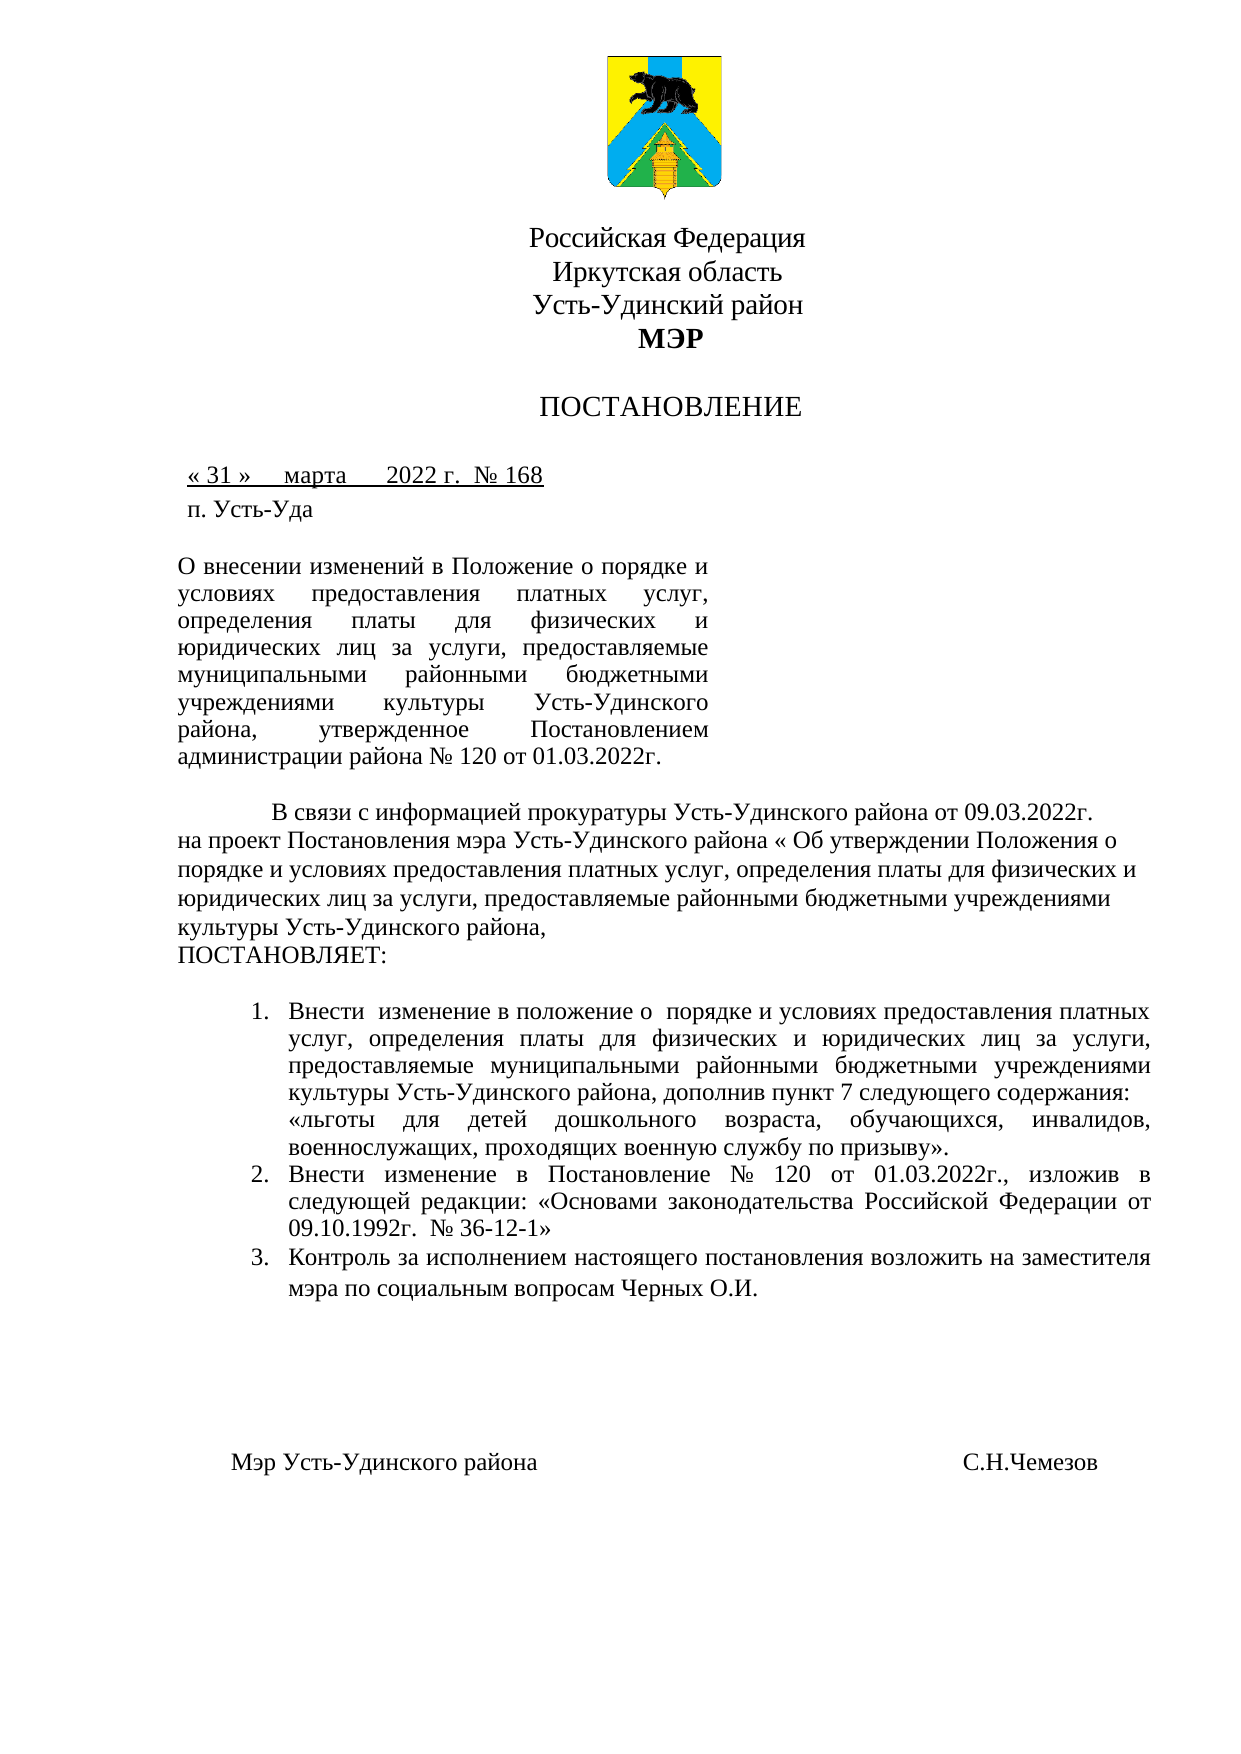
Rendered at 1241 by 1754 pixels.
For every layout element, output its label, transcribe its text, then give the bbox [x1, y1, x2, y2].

text Мэр Усть-Удинского района С.Н.Чемезов [177, 1447, 1152, 1476]
text Иркутская область [183, 254, 1152, 288]
text Усть-Удинский район [183, 288, 1152, 322]
text п. Усть-Уда [187, 490, 1154, 524]
list Внести изменение в Постановление № 120 от 01.03.2022г., изложив в следующей редакции: «Основами законодательства Российской Федерации от 09.10.1992г. № 36-12-1» [251, 1160, 1152, 1242]
picture [607, 124, 722, 202]
text Российская Федерация [183, 221, 1152, 254]
text ПОСТАНОВЛЕНИЕ [187, 389, 1154, 423]
text В связи с информацией прокуратуры Усть-Удинского района от 09.03.2022г. на проект Постановления мэра Усть-Удинского района « Об утверждении Положения о порядке и условиях предоставления платных услуг, определения платы для физических и юридических лиц за услуги, предоставляемые районными бюджетными учреждениями культуры Усть-Удинского района, ПОСТАНОВЛЯЕТ: [177, 797, 1152, 969]
list Внести изменение в положение о порядке и условиях предоставления платных услуг, определения платы для физических и юридических лиц за услуги, предоставляемые муниципальными районными бюджетными учреждениями культуры Усть-Удинского района, дополнив пункт 7 следующего содержания: [251, 998, 1152, 1106]
text МЭР [187, 322, 1154, 355]
list Контроль за исполнением настоящего постановления возложить на заместителя мэра по социальным вопросам Черных О.И. [251, 1242, 1152, 1301]
text « 31 » марта 2022 г. № 168 [187, 457, 1154, 490]
picture [607, 56, 722, 145]
text О внесении изменений в Положение о порядке и условиях предоставления платных услуг, определения платы для физических и юридических лиц за услуги, предоставляемые муниципальными районными бюджетными учреждениями культуры Усть-Удинского района, утвержденное Постановлением администрации района № 120 от 01.03.2022г. [177, 553, 709, 769]
text «льготы для детей дошкольного возраста, обучающихся, инвалидов, военнослужащих, проходящих военную службу по призыву». [288, 1106, 1152, 1160]
